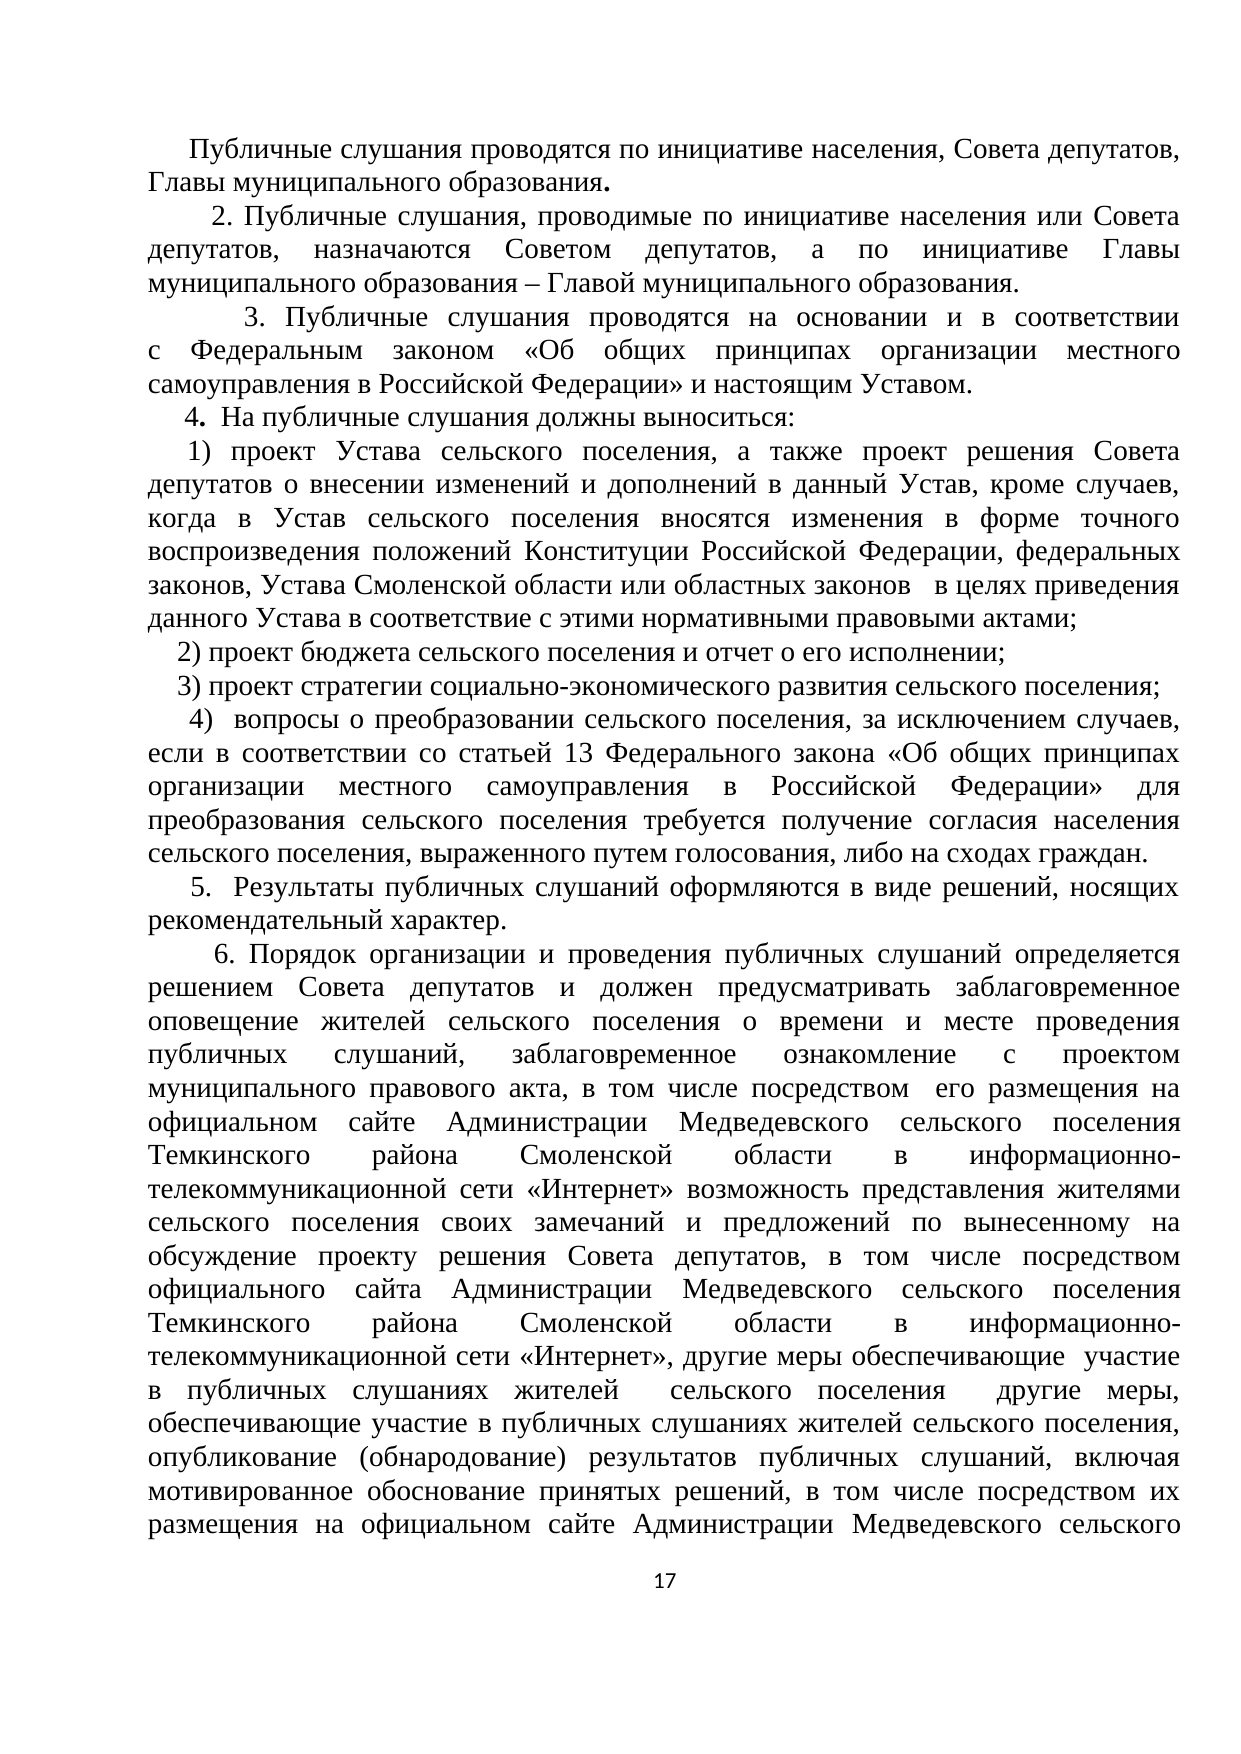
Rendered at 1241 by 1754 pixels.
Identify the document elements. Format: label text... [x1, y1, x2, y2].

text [148, 936, 1181, 1540]
text 3) проект стратегии социально-экономического развития сельского поселения; [148, 668, 1181, 701]
text 1) проект Устава сельского поселения, а также проект решения Совета депутатов о внесении изменений и дополнений в данный Устав, кроме случаев, когда в Устав сельского поселения вносятся изменения в форме точного воспроизведения положений Конституции Российской Федерации, федеральных законов, Устава Смоленской области или областных законов в целях приведения данного Устава в соответствие с этими нормативными правовыми актами; [148, 433, 1181, 634]
text 2) проект бюджета сельского поселения и отчет о его исполнении; [148, 634, 1181, 668]
text 2. Публичные слушания, проводимые по инициативе населения или Совета депутатов, назначаются Советом депутатов, а по инициативе Главы муниципального образования – Главой муниципального образования. [148, 198, 1181, 299]
text 5. Результаты публичных слушаний оформляются в виде решений, носящих рекомендательный характер. [148, 869, 1181, 936]
text 4) вопросы о преобразовании сельского поселения, за исключением случаев, если в соответствии со статьей 13 Федерального закона «Об общих принципах организации местного самоуправления в Российской Федерации» для преобразования сельского поселения требуется получение согласия населения сельского поселения, выраженного путем голосования, либо на сходах граждан. [148, 701, 1181, 869]
text 3. Публичные слушания проводятся на основании и в соответствии с Федеральным законом «Об общих принципах организации местного самоуправления в Российской Федерации» и настоящим Уставом. [148, 299, 1181, 399]
text Публичные слушания проводятся по инициативе населения, Совета депутатов, Главы муниципального образования. [148, 131, 1181, 198]
text 4. На публичные слушания должны выноситься: [148, 399, 1181, 433]
